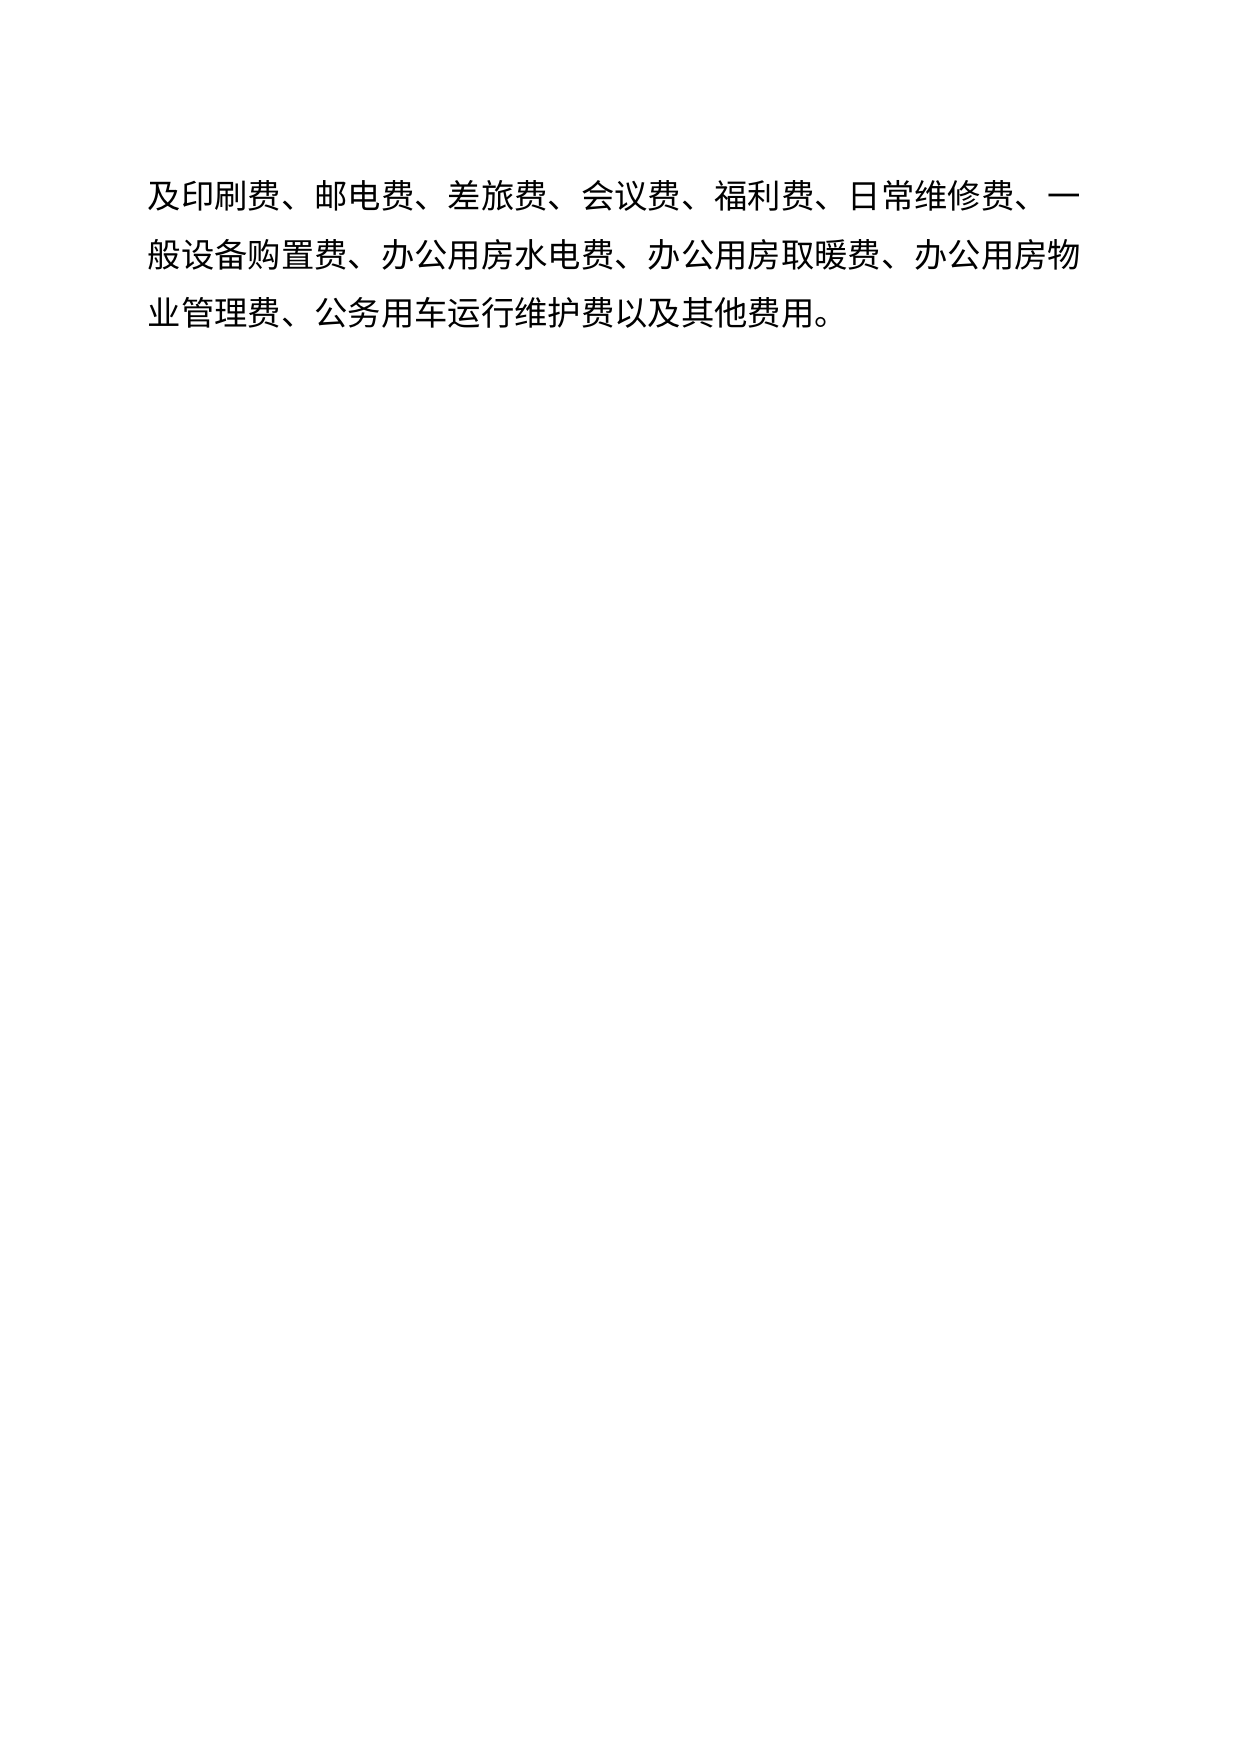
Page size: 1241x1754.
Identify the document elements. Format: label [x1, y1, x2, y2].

text [148, 162, 1092, 337]
